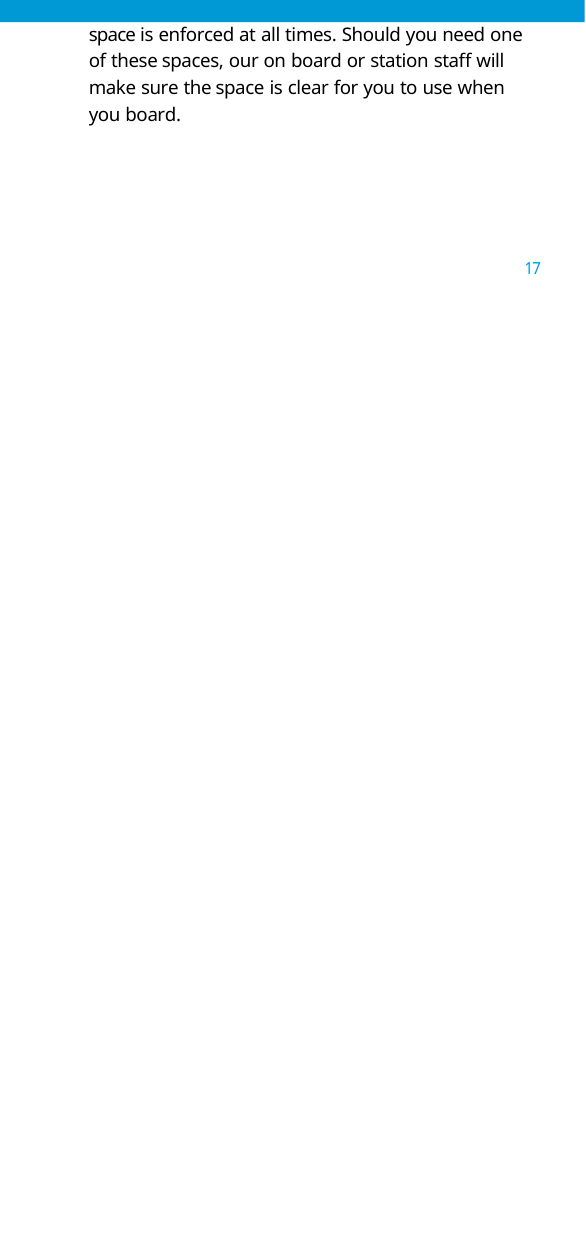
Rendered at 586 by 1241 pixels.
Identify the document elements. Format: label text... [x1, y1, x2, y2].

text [88, 21, 527, 127]
text 17 [0, 256, 541, 279]
